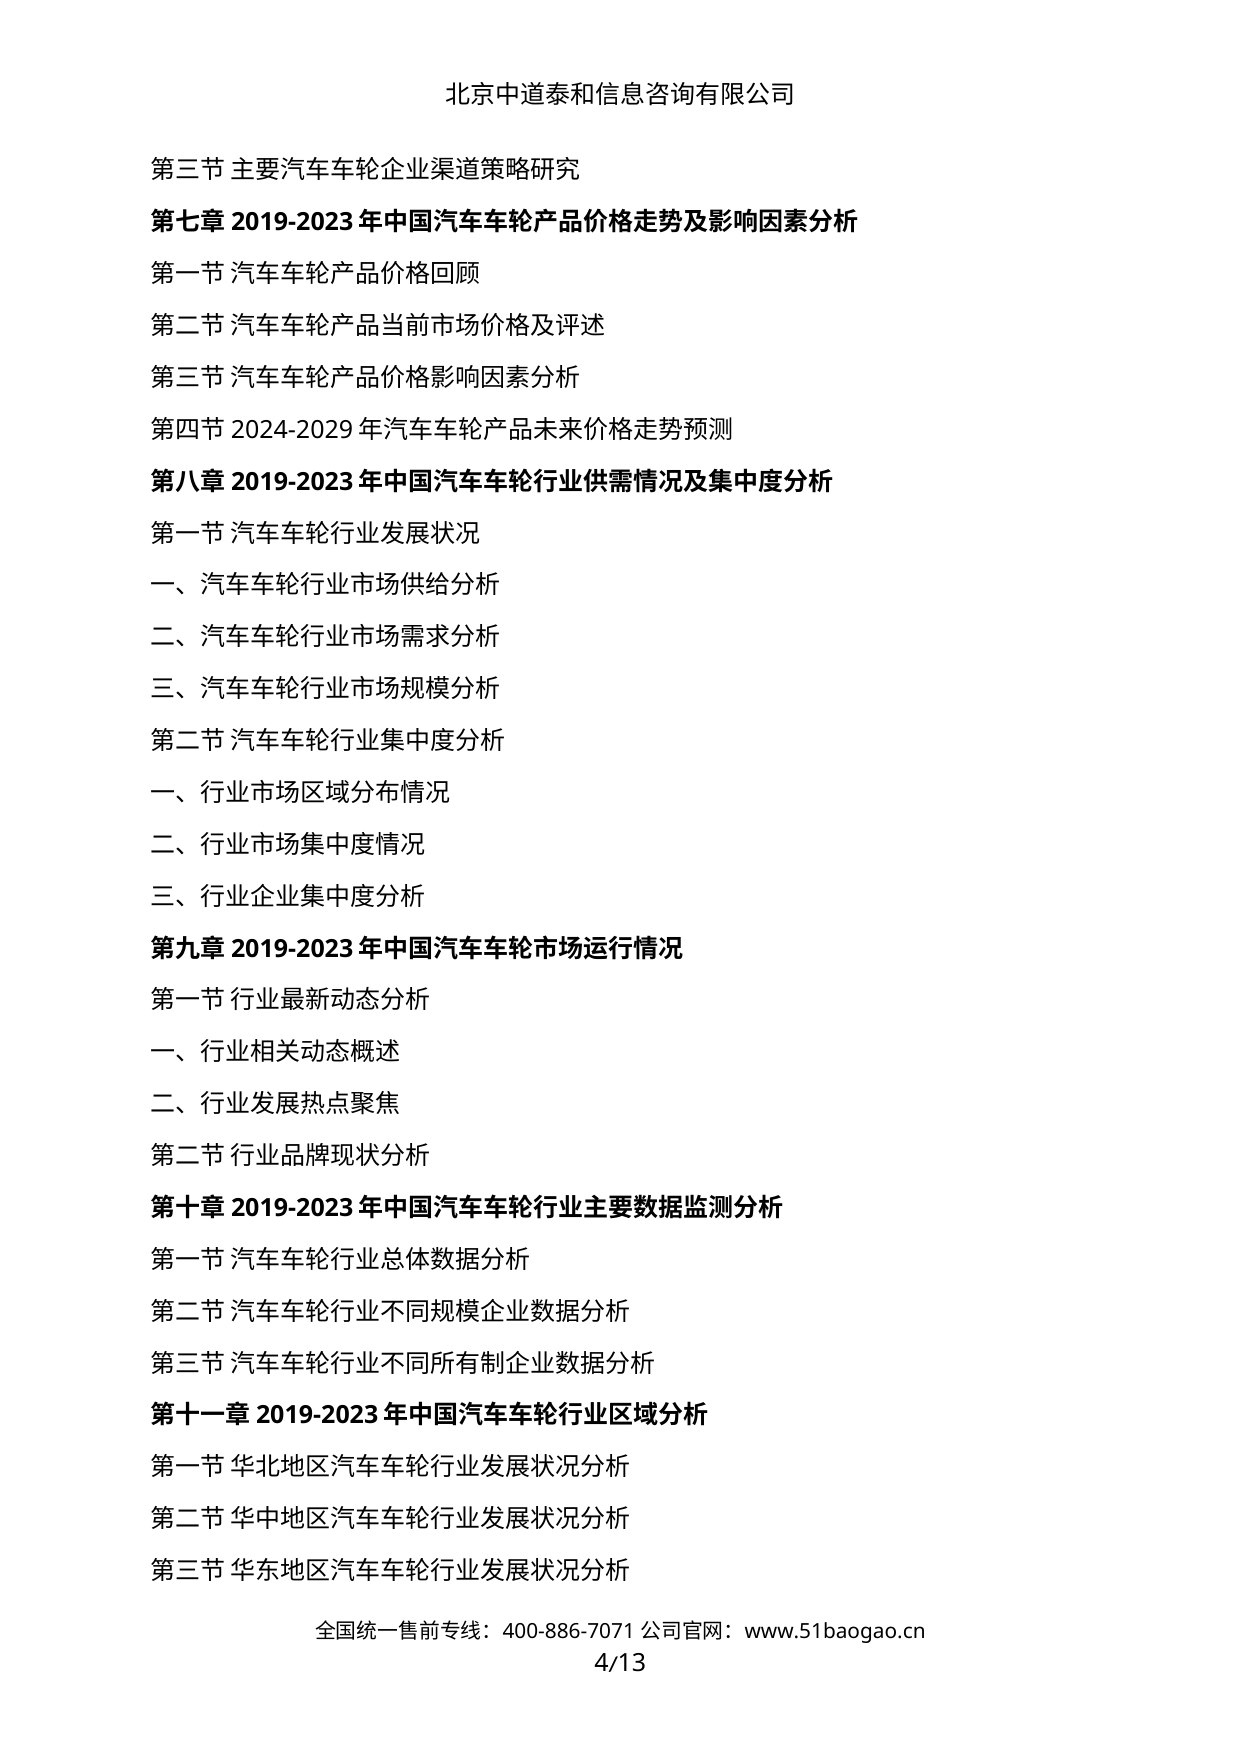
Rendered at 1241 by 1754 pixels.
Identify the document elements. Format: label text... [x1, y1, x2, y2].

text 第十章 2019-2023年中国汽车车轮行业主要数据监测分析 [150, 1187, 1090, 1224]
text 第八章 2019-2023年中国汽车车轮行业供需情况及集中度分析 [150, 461, 1090, 497]
text 一、行业相关动态概述 [150, 1032, 1090, 1068]
text 第二节 行业品牌现状分析 [150, 1136, 1090, 1172]
text 第七章 2019-2023年中国汽车车轮产品价格走势及影响因素分析 [150, 202, 1090, 238]
text 二、行业市场集中度情况 [150, 824, 1090, 861]
text 第十一章 2019-2023年中国汽车车轮行业区域分析 [150, 1395, 1090, 1431]
text 三、汽车车轮行业市场规模分析 [150, 669, 1090, 705]
text 第三节 汽车车轮行业不同所有制企业数据分析 [150, 1343, 1090, 1379]
text 二、行业发展热点聚焦 [150, 1084, 1090, 1120]
text 一、汽车车轮行业市场供给分析 [150, 565, 1090, 601]
text 第二节 汽车车轮行业集中度分析 [150, 721, 1090, 757]
text 第二节 华中地区汽车车轮行业发展状况分析 [150, 1499, 1090, 1535]
text 第三节 华东地区汽车车轮行业发展状况分析 [150, 1551, 1090, 1587]
text 第一节 汽车车轮行业总体数据分析 [150, 1239, 1090, 1276]
text 第九章 2019-2023年中国汽车车轮市场运行情况 [150, 928, 1090, 964]
text 第三节 主要汽车车轮企业渠道策略研究 [150, 150, 1090, 186]
text 第一节 汽车车轮产品价格回顾 [150, 254, 1090, 290]
text 二、汽车车轮行业市场需求分析 [150, 617, 1090, 653]
text 第一节 汽车车轮行业发展状况 [150, 513, 1090, 549]
text 第一节 华北地区汽车车轮行业发展状况分析 [150, 1447, 1090, 1483]
text 第二节 汽车车轮行业不同规模企业数据分析 [150, 1291, 1090, 1327]
text 一、行业市场区域分布情况 [150, 772, 1090, 809]
text 第二节 汽车车轮产品当前市场价格及评述 [150, 306, 1090, 342]
text 三、行业企业集中度分析 [150, 876, 1090, 912]
text 第一节 行业最新动态分析 [150, 980, 1090, 1016]
text 第四节 2024-2029年汽车车轮产品未来价格走势预测 [150, 409, 1090, 446]
text 第三节 汽车车轮产品价格影响因素分析 [150, 357, 1090, 394]
